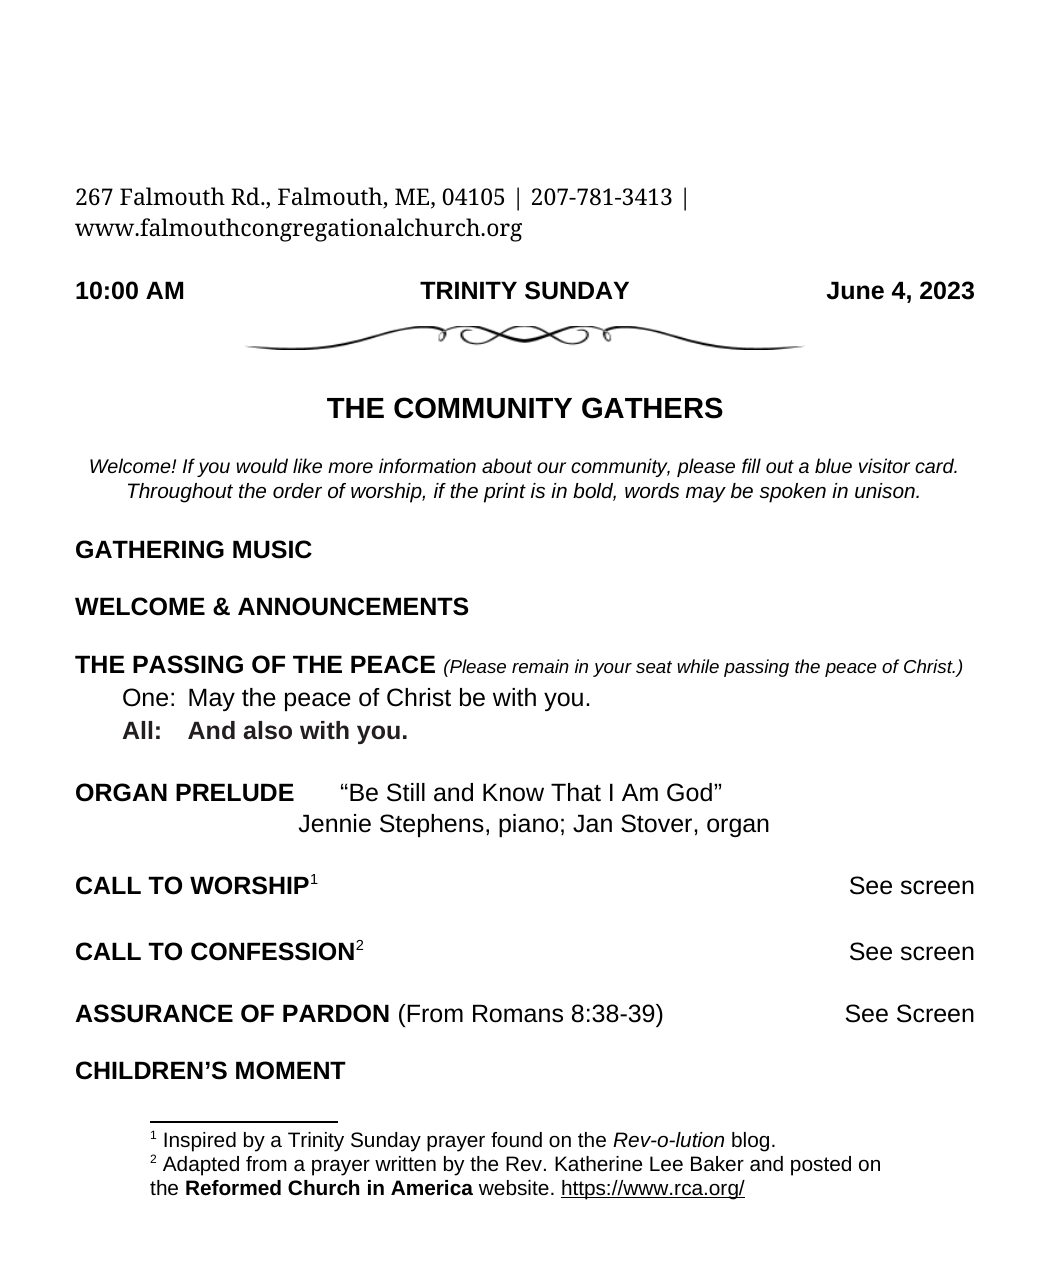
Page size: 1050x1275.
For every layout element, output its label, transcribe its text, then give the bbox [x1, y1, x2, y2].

text CALL TO CONFESSION See screen [75, 937, 975, 966]
text All: And also with you. [122, 716, 975, 745]
text THE PASSING OF THE PEACE (Please remain in your seat while passing the peace of Christ.) [75, 650, 975, 679]
text ASSURANCE OF PARDON (From Romans 8:38-39) See Screen [75, 999, 975, 1027]
text One: May the peace of Christ be with you. [122, 683, 975, 712]
text CALL TO WORSHIP See screen [75, 871, 975, 899]
text ORGAN PRELUDE “Be Still and Know That I Am God” [75, 778, 975, 806]
text Welcome! If you would like more information about our community, please fill out a blue visitor card. Throughout the order of worship, if the print is in bold, words may be spoken in unison. [75, 454, 975, 503]
text Jennie Stephens, piano; Jan Stover, organ [150, 809, 975, 837]
text THE COMMUNITY GATHERS [75, 391, 975, 424]
subtitle 10:00 AM TRINITY SUNDAY June 4, 2023 [75, 276, 975, 305]
text GATHERING MUSIC [75, 535, 975, 564]
picture [244, 326, 806, 350]
text WELCOME & ANNOUNCEMENTS [75, 592, 975, 621]
text 267 Falmouth Rd., Falmouth, ME, 04105 | 207-781-3413 | www.falmouthcongregationalchurch.org [75, 181, 994, 243]
text CHILDREN’S MOMENT [75, 1056, 975, 1085]
